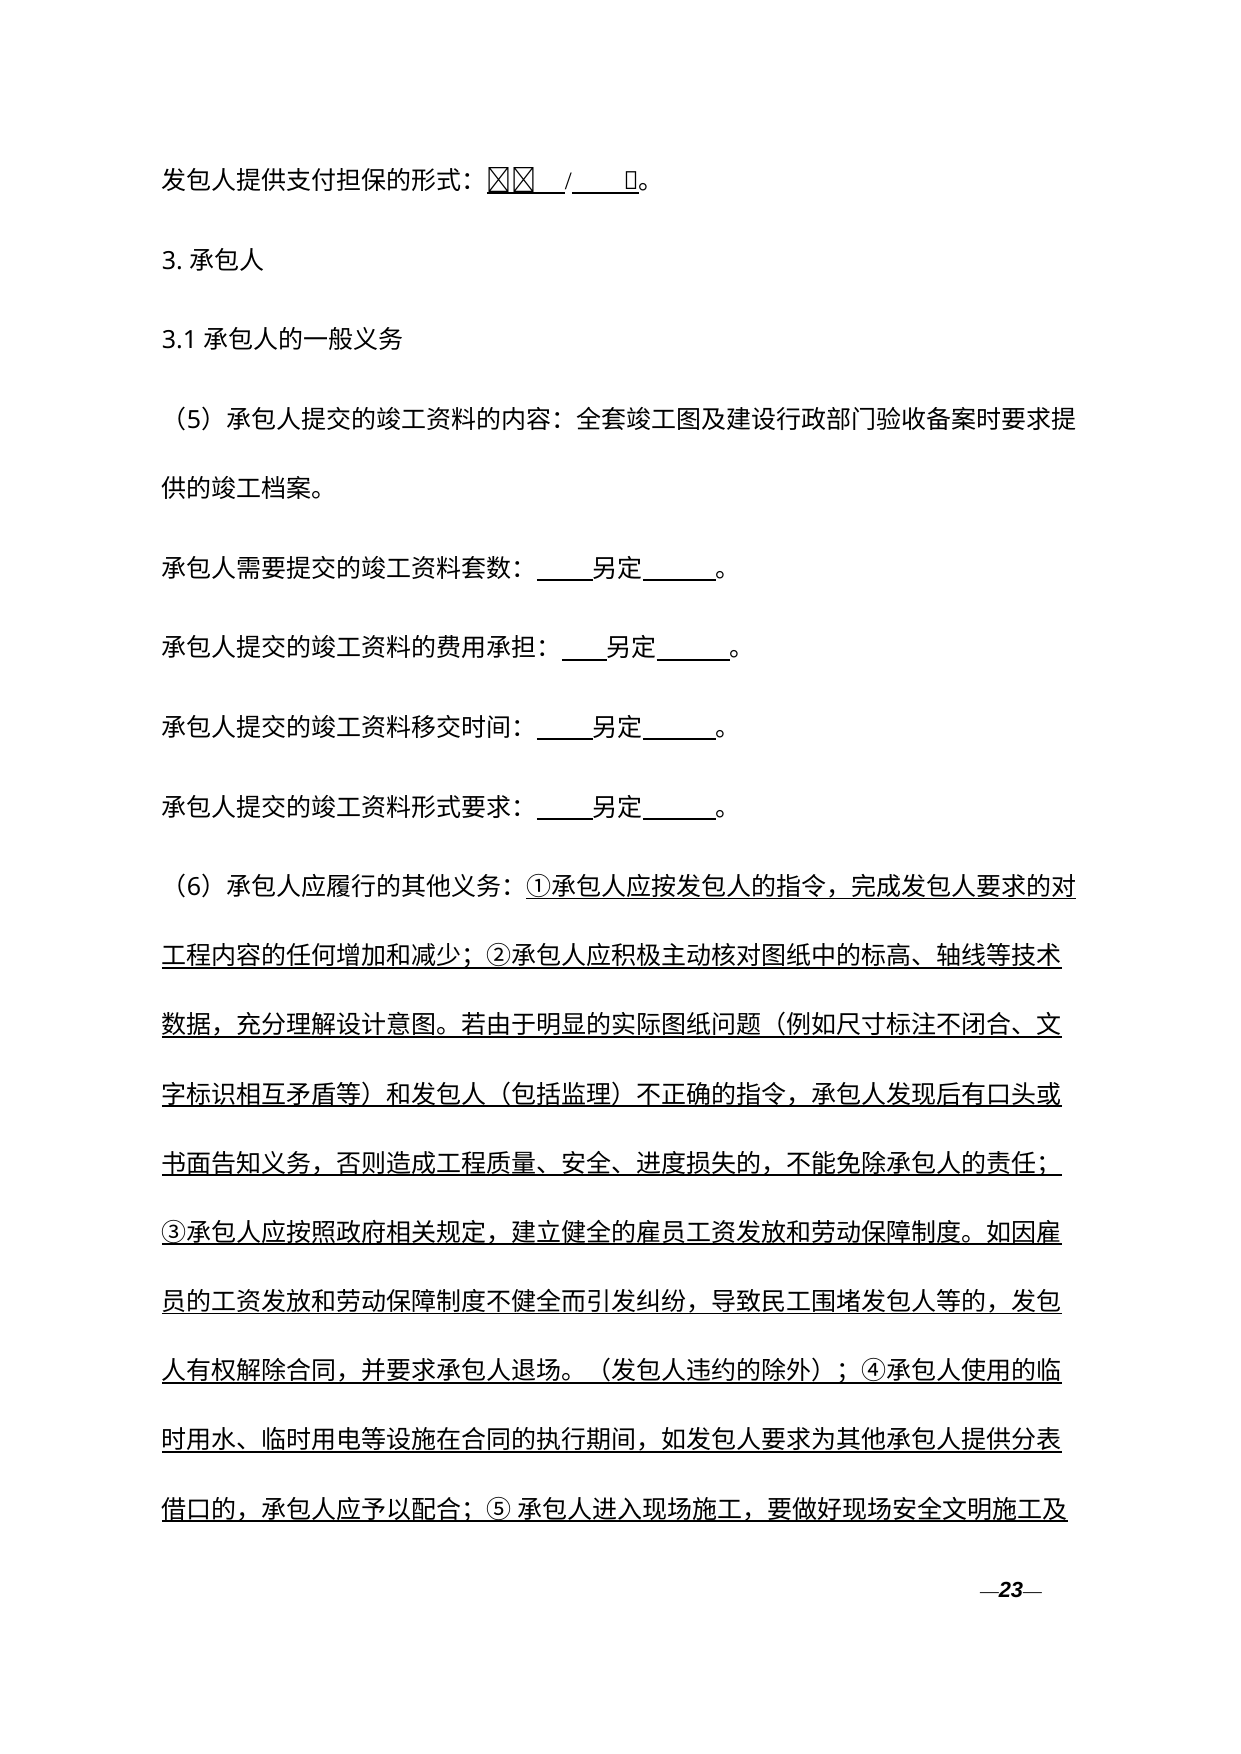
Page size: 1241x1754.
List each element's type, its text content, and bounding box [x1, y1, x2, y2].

text 3.1 承包人的一般义务 [162, 303, 1079, 373]
text 承包人需要提交的竣工资料套数： 另定 。 [162, 532, 1079, 601]
text （5）承包人提交的竣工资料的内容：全套竣工图及建设行政部门验收备案时要求提供的竣工档案。 [162, 383, 1079, 521]
text 发包人提供支付担保的形式： / 。 [162, 144, 1079, 213]
text 承包人提交的竣工资料移交时间： 另定 。 [124, 691, 1079, 760]
text 3. 承包人 [162, 224, 1079, 293]
text 承包人提交的竣工资料的费用承担： 另定 。 [124, 611, 1079, 681]
text 承包人提交的竣工资料形式要求： 另定 。 [162, 771, 1079, 840]
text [162, 850, 1079, 1542]
